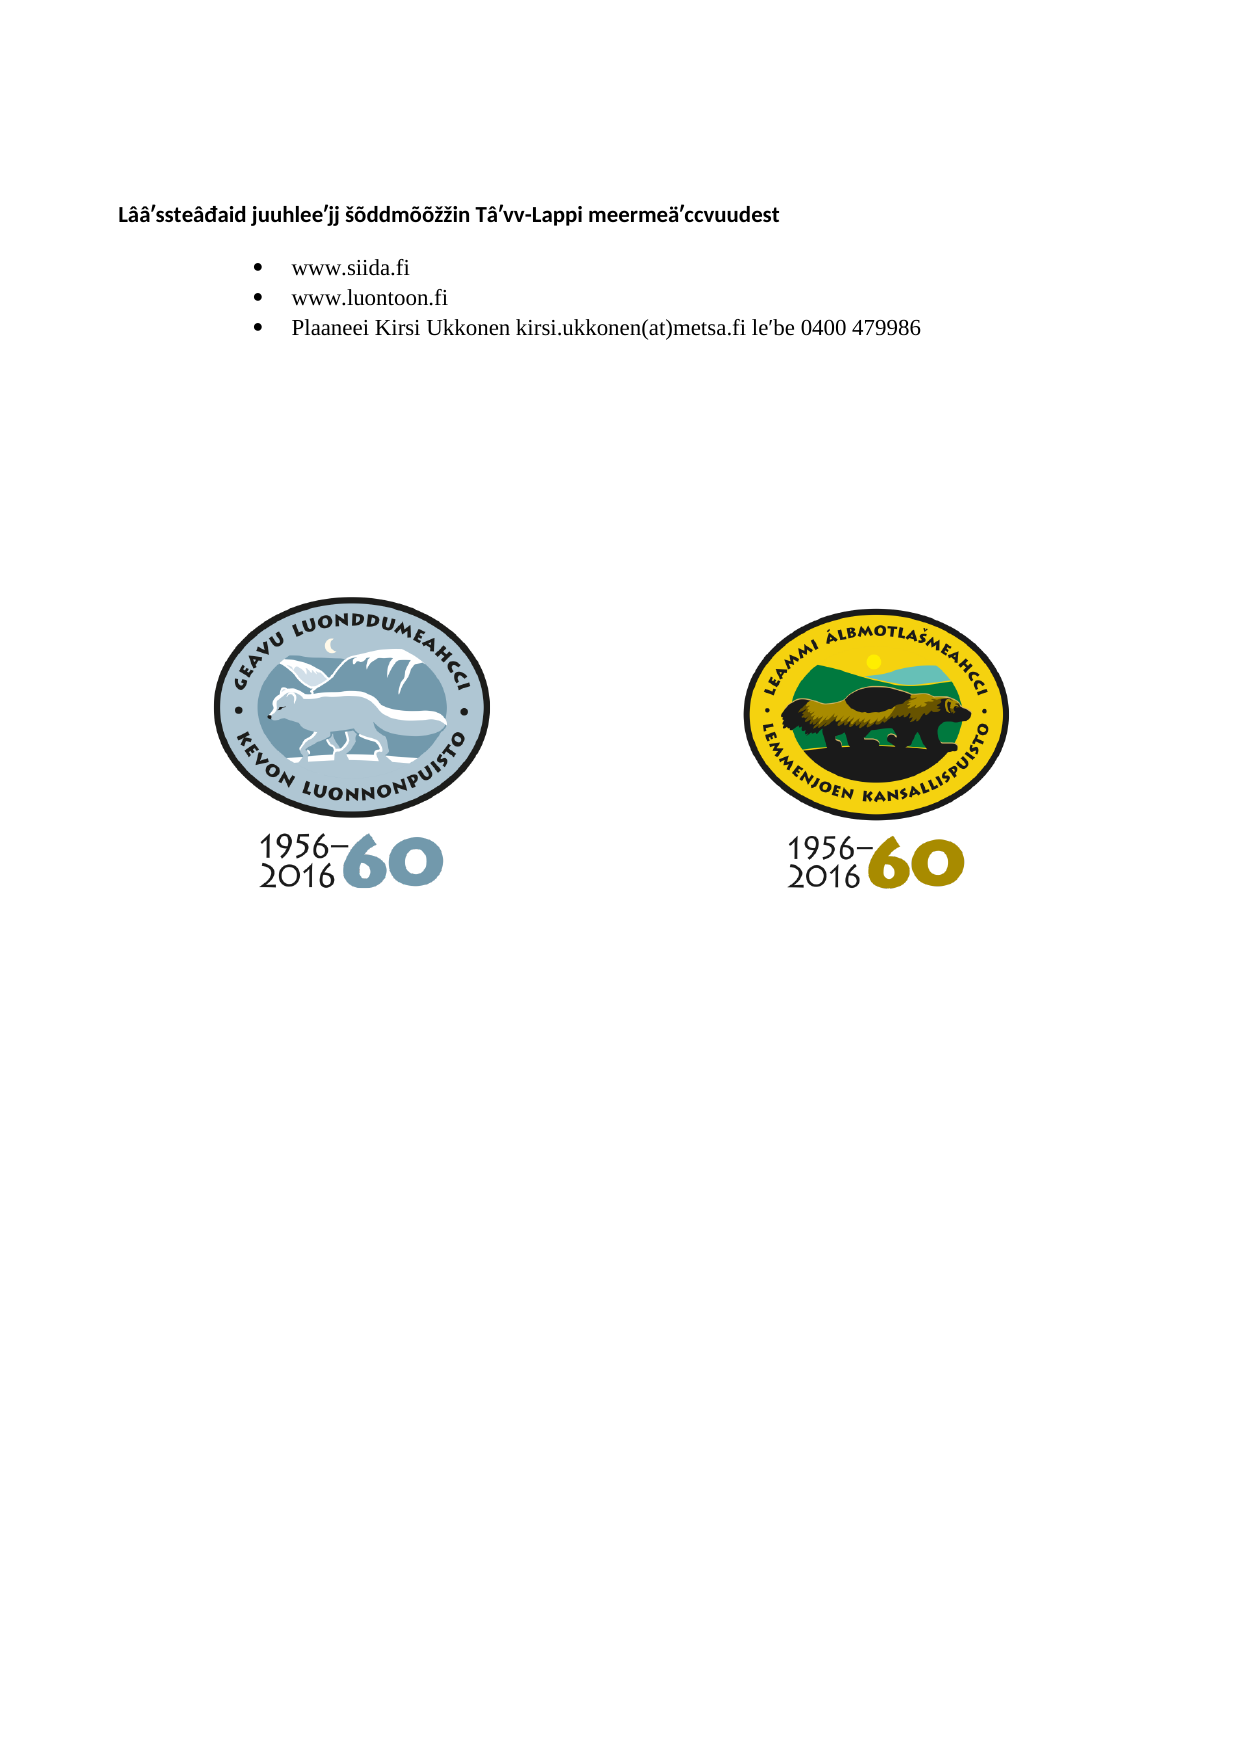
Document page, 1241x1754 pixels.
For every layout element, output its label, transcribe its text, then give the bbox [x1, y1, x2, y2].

picture [212, 596, 491, 887]
list Plaaneei Kirsi Ukkonen kirsi.ukkonen(at)metsa.fi leʹbe 0400 479986 [254, 314, 1122, 340]
list www.siida.fi [254, 254, 1122, 280]
list www.luontoon.fi [254, 284, 1122, 310]
picture [742, 607, 1010, 891]
text Lââʹssteâđaid juuhleeʹjj šõddmõõžžin Tâʹvv-Lappi meermeäʹccvuudest [118, 201, 1122, 229]
